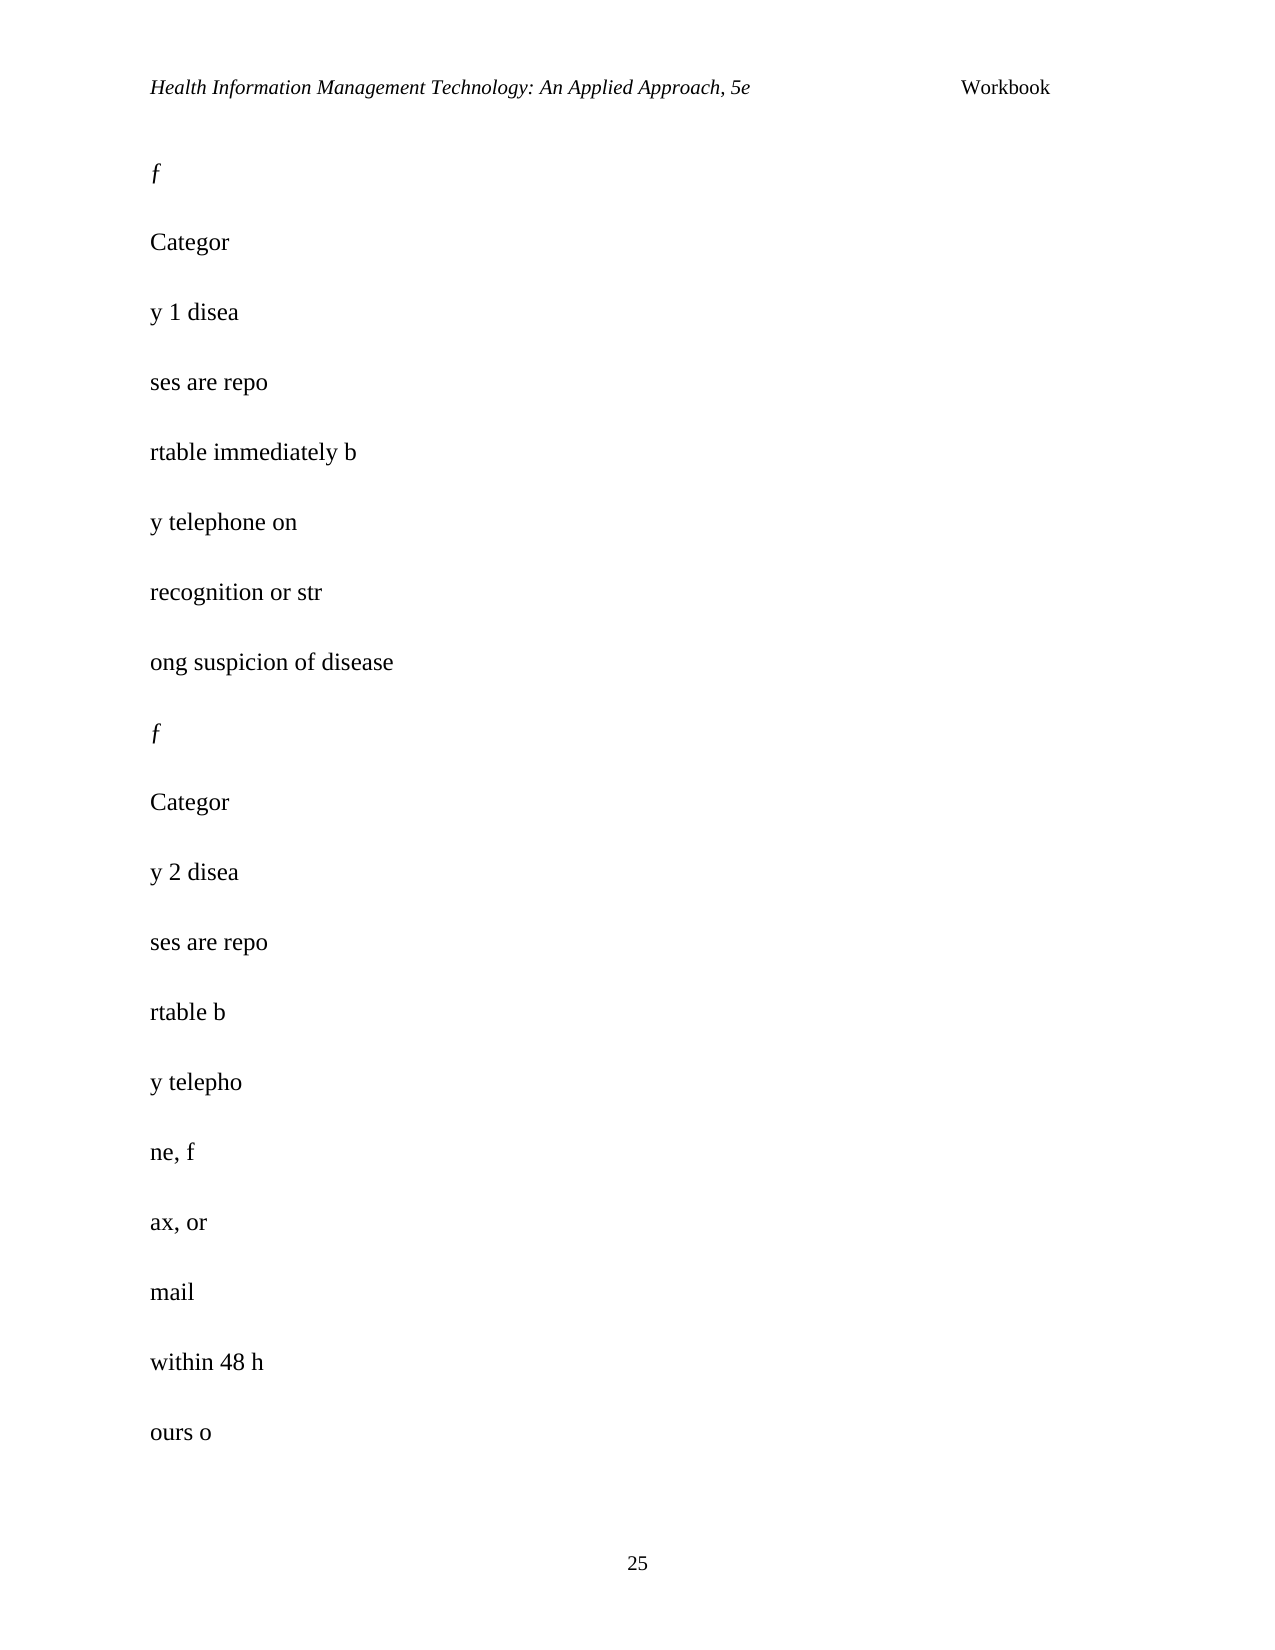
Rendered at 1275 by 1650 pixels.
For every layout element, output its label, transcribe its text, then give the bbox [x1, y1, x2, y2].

text ses are repo [150, 367, 1125, 395]
text ax, or [150, 1207, 1125, 1235]
text recognition or str [150, 577, 1125, 605]
text y telepho [150, 1067, 1125, 1095]
text ƒ [150, 717, 1125, 745]
text mail [150, 1277, 1125, 1305]
text ne, f [150, 1137, 1125, 1165]
text y telephone on [150, 507, 1125, 535]
text y 1 disea [150, 297, 1125, 325]
text ours o [150, 1417, 1125, 1445]
text ƒ [150, 157, 1125, 185]
text ong suspicion of disease [150, 647, 1125, 675]
text rtable b [150, 997, 1125, 1025]
text within 48 h [150, 1347, 1125, 1375]
text Categor [150, 787, 1125, 815]
text rtable immediately b [150, 437, 1125, 465]
text ses are repo [150, 927, 1125, 955]
text y 2 disea [150, 857, 1125, 885]
text Categor [150, 227, 1125, 255]
